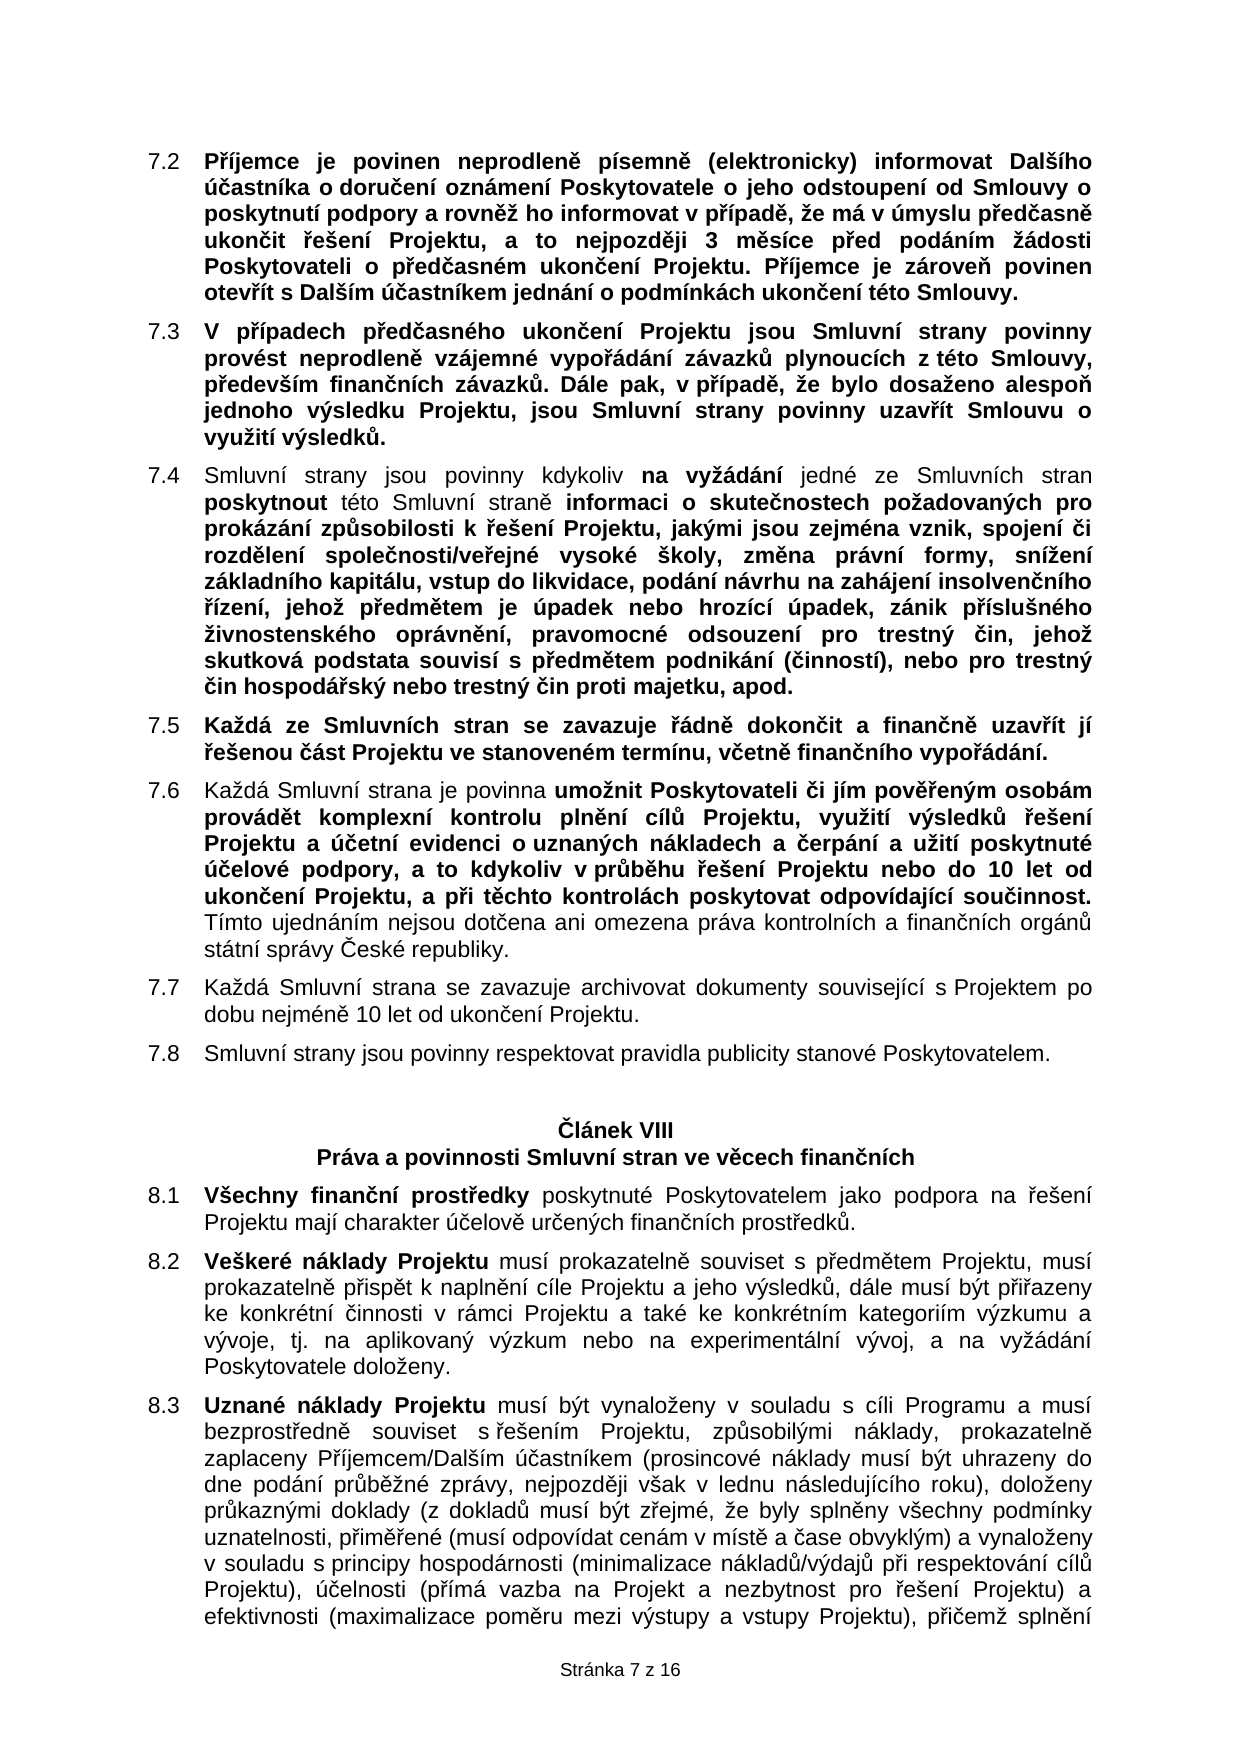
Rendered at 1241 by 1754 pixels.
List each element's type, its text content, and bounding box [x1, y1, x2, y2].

text Článek VIII [139, 1117, 1093, 1144]
list Každá Smluvní strana je povinna umožnit Poskytovateli či jím pověřeným osobám provádět komplexní kontrolu plnění cílů Projektu, využití výsledků řešení Projektu a účetní evidenci o uznaných nákladech a čerpání a užití poskytnuté účelové podpory, a to kdykoliv v průběhu řešení Projektu nebo do 10 let od ukončení Projektu, a při těchto kontrolách poskytovat odpovídající součinnost. Tímto ujednáním nejsou dotčena ani omezena práva kontrolních a finančních orgánů státní správy České republiky. [148, 777, 1093, 962]
list Každá Smluvní strana se zavazuje archivovat dokumenty související s Projektem po dobu nejméně 10 let od ukončení Projektu. [148, 974, 1093, 1027]
list Všechny finanční prostředky poskytnuté Poskytovatelem jako podpora na řešení Projektu mají charakter účelově určených finančních prostředků. [148, 1182, 1093, 1235]
list Smluvní strany jsou povinny respektovat pravidla publicity stanové Poskytovatelem. [148, 1039, 1093, 1066]
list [148, 1392, 1093, 1629]
list Každá ze Smluvních stran se zavazuje řádně dokončit a finančně uzavřít jí řešenou část Projektu ve stanoveném termínu, včetně finančního vypořádání. [148, 712, 1093, 765]
list V případech předčasného ukončení Projektu jsou Smluvní strany povinny provést neprodleně vzájemné vypořádání závazků plynoucích z této Smlouvy, především finančních závazků. Dále pak, v případě, že bylo dosaženo alespoň jednoho výsledku Projektu, jsou Smluvní strany povinny uzavřít Smlouvu o využití výsledků. [148, 318, 1093, 450]
text Práva a povinnosti Smluvní stran ve věcech finančních [139, 1144, 1093, 1170]
list Veškeré náklady Projektu musí prokazatelně souviset s předmětem Projektu, musí prokazatelně přispět k naplnění cíle Projektu a jeho výsledků, dále musí být přiřazeny ke konkrétní činnosti v rámci Projektu a také ke konkrétním kategoriím výzkumu a vývoje, tj. na aplikovaný výzkum nebo na experimentální vývoj, a na vyžádání Poskytovatele doloženy. [148, 1248, 1093, 1379]
list Příjemce je povinen neprodleně písemně (elektronicky) informovat Dalšího účastníka o doručení oznámení Poskytovatele o jeho odstoupení od Smlouvy o poskytnutí podpory a rovněž ho informovat v případě, že má v úmyslu předčasně ukončit řešení Projektu, a to nejpozději 3 měsíce před podáním žádosti Poskytovateli o předčasném ukončení Projektu. Příjemce je zároveň povinen otevřít s Dalším účastníkem jednání o podmínkách ukončení této Smlouvy. [148, 148, 1093, 306]
list Smluvní strany jsou povinny kdykoliv na vyžádání jedné ze Smluvních stran poskytnout této Smluvní straně informaci o skutečnostech požadovaných pro prokázání způsobilosti k řešení Projektu, jakými jsou zejména vznik, spojení či rozdělení společnosti/veřejné vysoké školy, změna právní formy, snížení základního kapitálu, vstup do likvidace, podání návrhu na zahájení insolvenčního řízení, jehož předmětem je úpadek nebo hrozící úpadek, zánik příslušného živnostenského oprávnění, pravomocné odsouzení pro trestný čin, jehož skutková podstata souvisí s předmětem podnikání (činností), nebo pro trestný čin hospodářský nebo trestný čin proti majetku, apod. [148, 462, 1093, 700]
